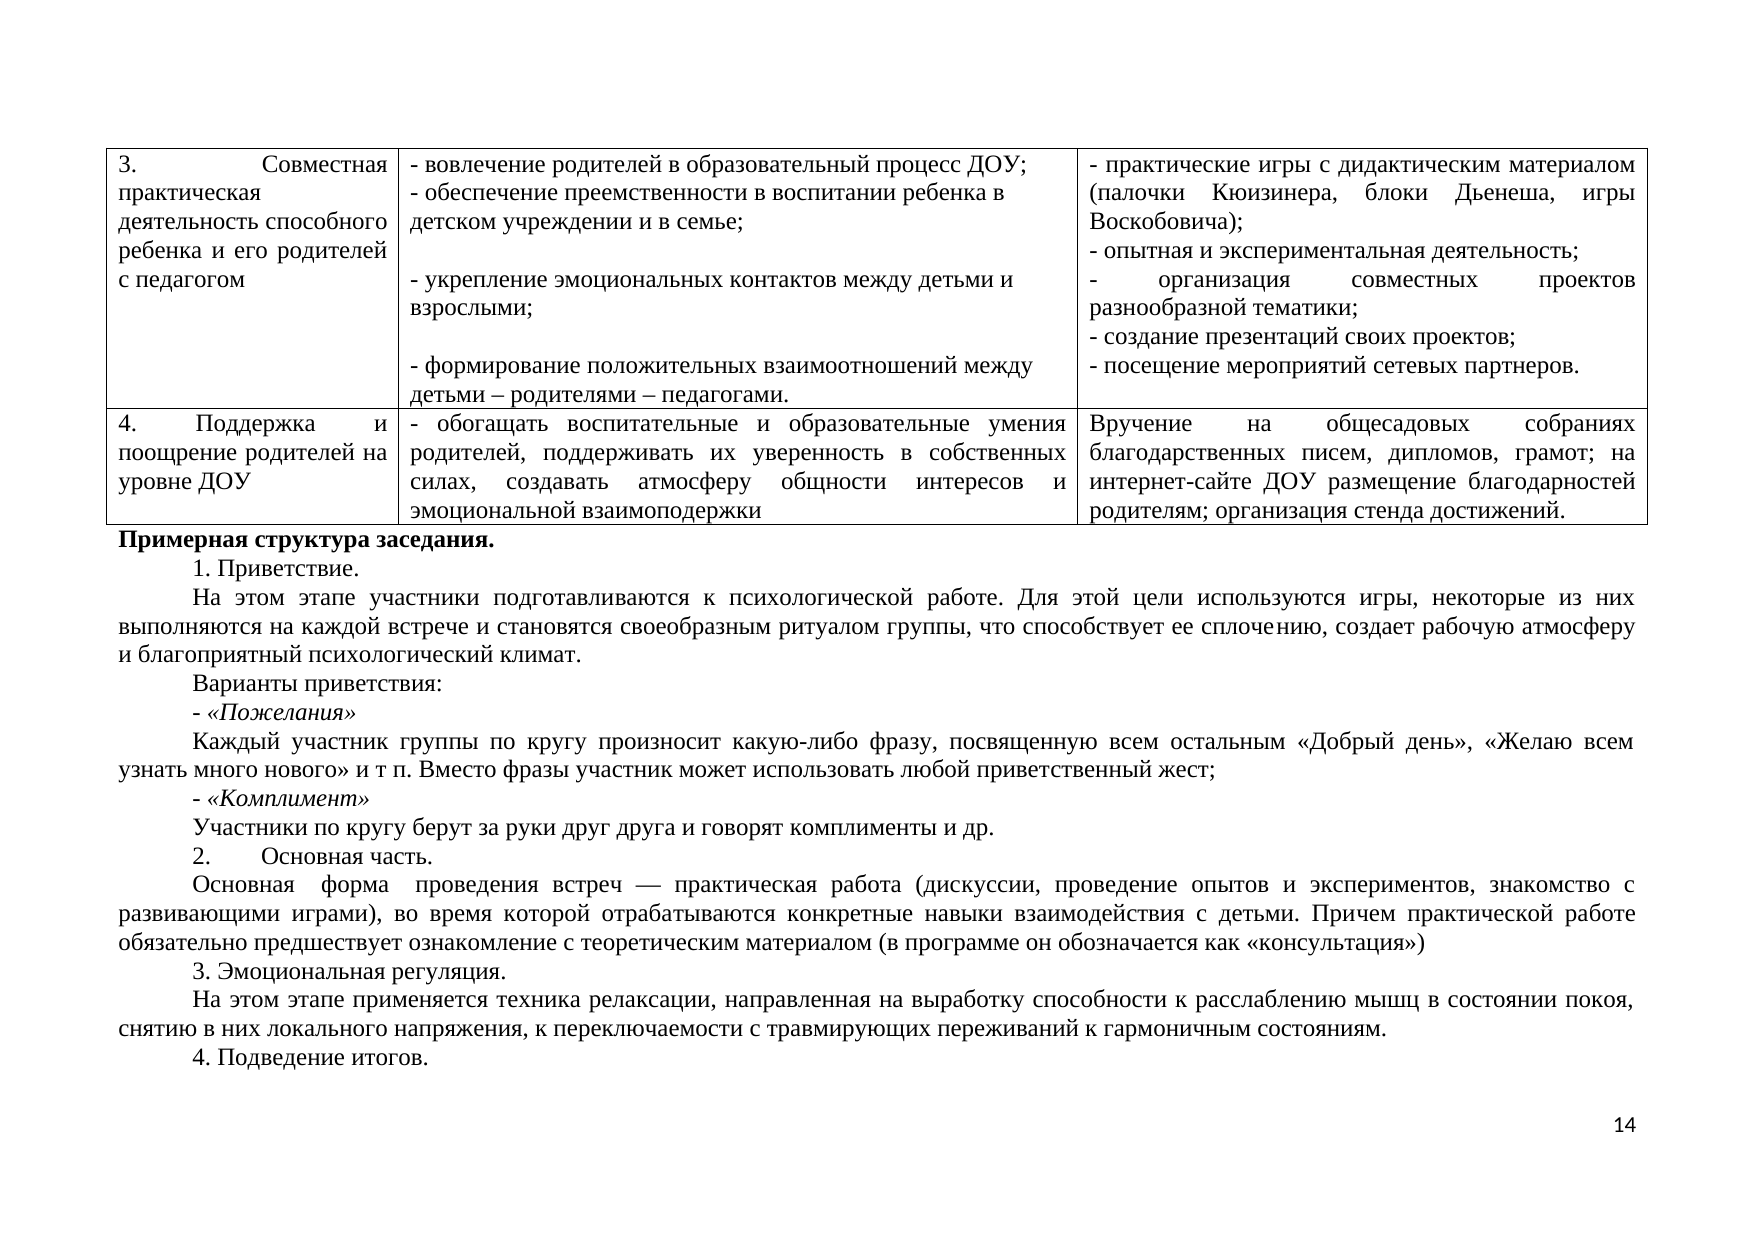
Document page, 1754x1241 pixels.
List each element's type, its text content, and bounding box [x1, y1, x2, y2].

text 2. Основная часть. [118, 841, 1636, 869]
text - «Пожелания» [118, 697, 1636, 726]
text - «Комплимент» [118, 783, 1636, 812]
text На этом этапе применяется техника релаксации, направленная на выработку способности к расслаблению мышц в состоянии покоя, снятию в них локального напряжения, к переключаемости с травмирующих переживаний к гармоничным состояниям. [118, 984, 1636, 1042]
table_cell - практические игры с дидактическим материалом (палочки Кюизинера, блоки Дьенеша, игры Воскобовича); - опытная и экспериментальная деятельность; - организация совместных проектов разнообразной тематики; - создание презентаций своих проектов; - посещение мероприятий сетевых партнеров. [1078, 149, 1647, 407]
table_cell Вручение на общесадовых собраниях благодарственных писем, дипломов, грамот; на интернет-сайте ДОУ размещение благодарностей родителям; организация стенда достижений. [1078, 409, 1647, 523]
text 1. Приветствие. [118, 553, 1636, 582]
table_cell - обогащать воспитательные и образовательные умения родителей, поддерживать их уверенность в собственных силах, создавать атмосферу общности интересов и эмоциональной взаимоподержки [399, 409, 1077, 523]
text Основная форма проведения встреч — практическая работа (дискуссии, проведение опытов и экспериментов, знакомство с развивающими играми), во время которой отрабатываются конкретные навыки взаимодействия с детьми. Причем практической работе обязательно предшествует ознакомление с теоретическим материалом (в программе он обозначается как «консультация») [118, 869, 1636, 956]
text 3. Эмоциональная регуляция. [118, 956, 1636, 984]
text Участники по кругу берут за руки друг друга и говорят комплименты и др. [118, 812, 1636, 841]
text Варианты приветствия: [118, 668, 1636, 697]
text Примерная структура заседания. [118, 525, 1636, 553]
text 4. Подведение итогов. [118, 1042, 1636, 1071]
table_cell 3. Совместная практическая деятельность способного ребенка и его родителей с педагогом [107, 149, 398, 407]
table_cell - вовлечение родителей в образовательный процесс ДОУ; - обеспечение преемственности в воспитании ребенка в детском учреждении и в семье; - укрепление эмоциональных контактов между детьми и взрослыми; - формирование положительных взаимоотношений между детьми – родителями – педагогами. [399, 149, 1077, 407]
text На этом этапе участники подготавливаются к психологической работе. Для этой цели используются игры, некоторые из них выполняются на каждой встрече и становятся своеобразным ритуалом группы, что способствует ее сплочению, создает рабочую атмосферу и благоприятный психологический климат. [118, 582, 1636, 668]
text Каждый участник группы по кругу произносит какую-либо фразу, посвященную всем остальным «Добрый день», «Желаю всем узнать много нового» и т п. Вместо фразы участник может использовать любой приветственный жест; [118, 726, 1636, 783]
table_cell 4. Поддержка и поощрение родителей на уровне ДОУ [107, 409, 398, 523]
